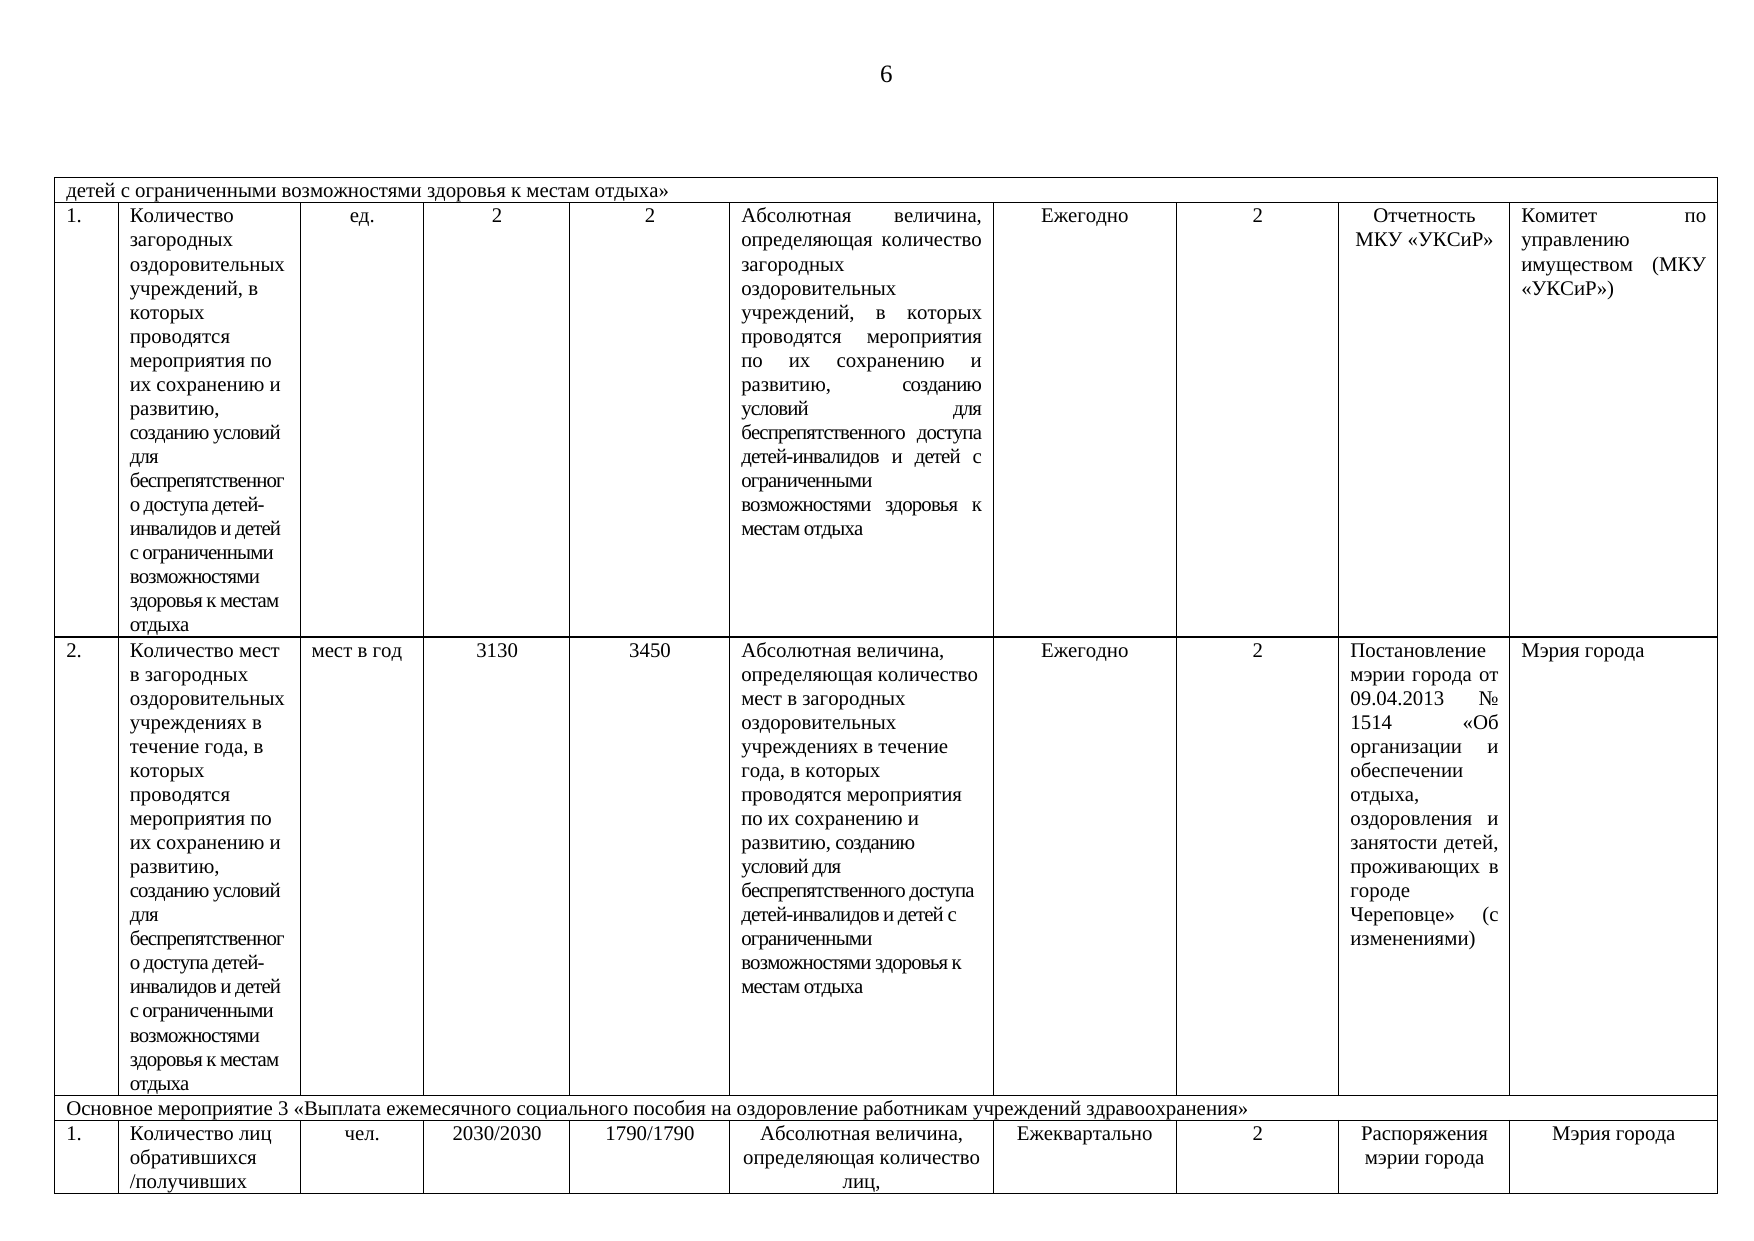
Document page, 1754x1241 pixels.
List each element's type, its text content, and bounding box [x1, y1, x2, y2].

table_cell 2 [1177, 638, 1338, 1095]
table_cell Основное мероприятие 3 «Выплата ежемесячного социального пособия на оздоровление работникам учреждений здравоохранения» [55, 1096, 1717, 1120]
table_cell 1. [55, 203, 118, 636]
table_cell 1. [55, 1121, 118, 1193]
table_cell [1339, 1121, 1509, 1193]
table_cell 2 [570, 203, 729, 636]
table_cell Мэрия города [1510, 638, 1717, 1095]
table_cell Ежегодно [994, 203, 1176, 636]
table_cell ед. [301, 203, 423, 636]
table_cell Постановление мэрии города от 09.04.2013 № 1514 «Об организации и обеспечении отдыха, оздоровления и занятости детей, проживающих в городе Череповце» (с изменениями) [1339, 638, 1509, 1095]
table_cell 2 [1177, 1121, 1338, 1193]
table_cell чел. [301, 1121, 423, 1193]
table_cell 2. [55, 638, 118, 1095]
table_cell Отчетность МКУ «УКСиР» [1339, 203, 1509, 636]
table_cell Ежегодно [994, 638, 1176, 1095]
table_cell мест в год [301, 638, 423, 1095]
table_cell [55, 178, 1717, 202]
table_cell Количество мест в загородных оздоровительных учреждениях в течение года, в которых проводятся мероприятия по их сохранению и развитию, созданию условий для беспрепятственного доступа детей-инвалидов и детей с ограниченными возможностями здоровья к местам отдыха [119, 638, 300, 1095]
table_cell Комитет по управлению имуществом (МКУ «УКСиР») [1510, 203, 1717, 636]
table_cell Количество загородных оздоровительных учреждений, в которых проводятся мероприятия по их сохранению и развитию, созданию условий для беспрепятственного доступа детей-инвалидов и детей с ограниченными возможностями здоровья к местам отдыха [119, 203, 300, 636]
table_cell Абсолютная величина, определяющая количество мест в загородных оздоровительных учреждениях в течение года, в которых проводятся мероприятия по их сохранению и развитию, созданию условий для беспрепятственного доступа детей-инвалидов и детей с ограниченными возможностями здоровья к местам отдыха [730, 638, 993, 1095]
table_cell 2030/2030 [424, 1121, 569, 1193]
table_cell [119, 1121, 300, 1193]
table_cell 2 [1177, 203, 1338, 636]
table_cell 2 [424, 203, 569, 636]
table_cell Мэрия города [1510, 1121, 1717, 1193]
table_cell 1790/1790 [570, 1121, 729, 1193]
table_cell Абсолютная величина, определяющая количество загородных оздоровительных учреждений, в которых проводятся мероприятия по их сохранению и развитию, созданию условий для беспрепятственного доступа детей-инвалидов и детей с ограниченными возможностями здоровья к местам отдыха [730, 203, 993, 636]
table_cell Ежеквартально [994, 1121, 1176, 1193]
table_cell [730, 1121, 993, 1193]
table_cell 3130 [424, 638, 569, 1095]
table_cell 3450 [570, 638, 729, 1095]
